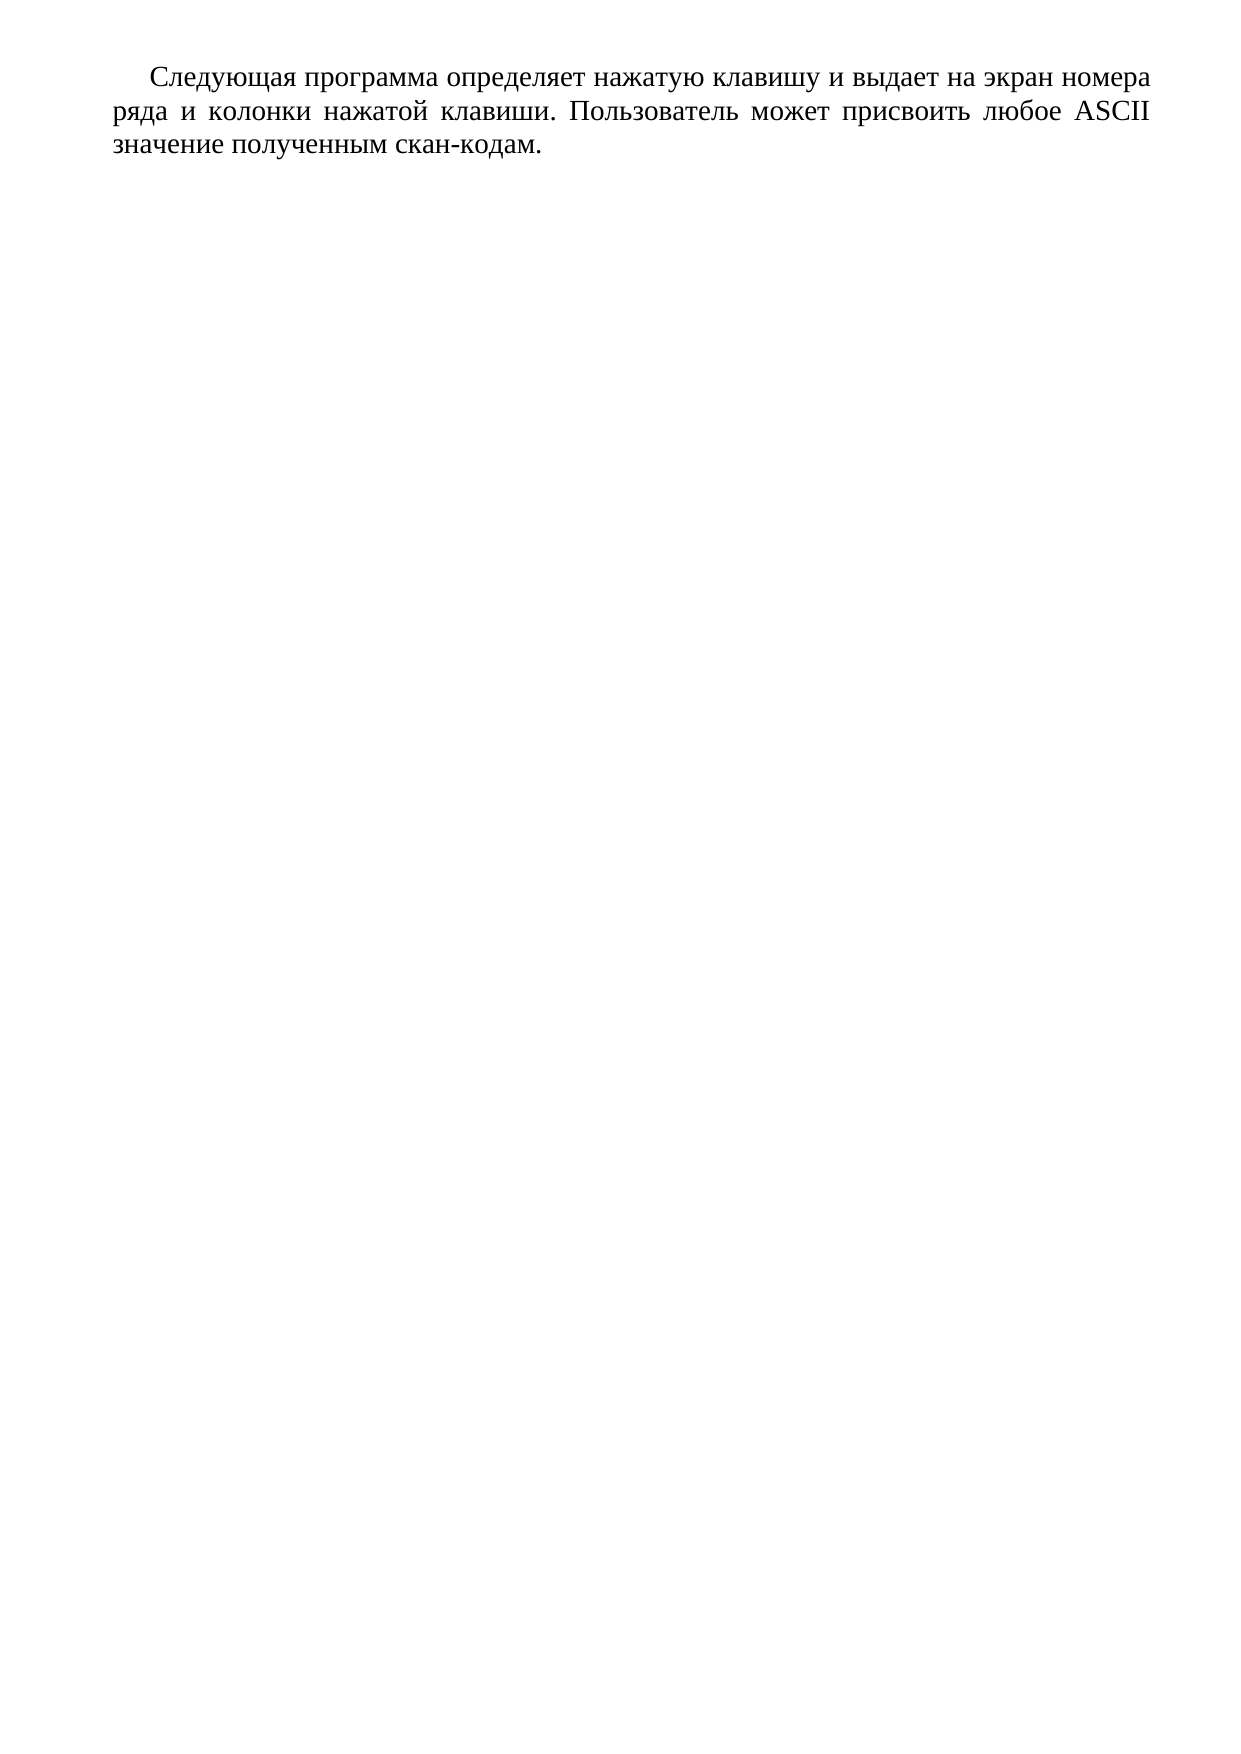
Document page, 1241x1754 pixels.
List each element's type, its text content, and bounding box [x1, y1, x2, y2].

text Следующая программа определяет нажатую клавишу и выдает на экран номера ряда и колонки нажатой клавиши. Пользователь может присвоить любое ASCII значение полученным скан-кодам. [112, 59, 1152, 160]
